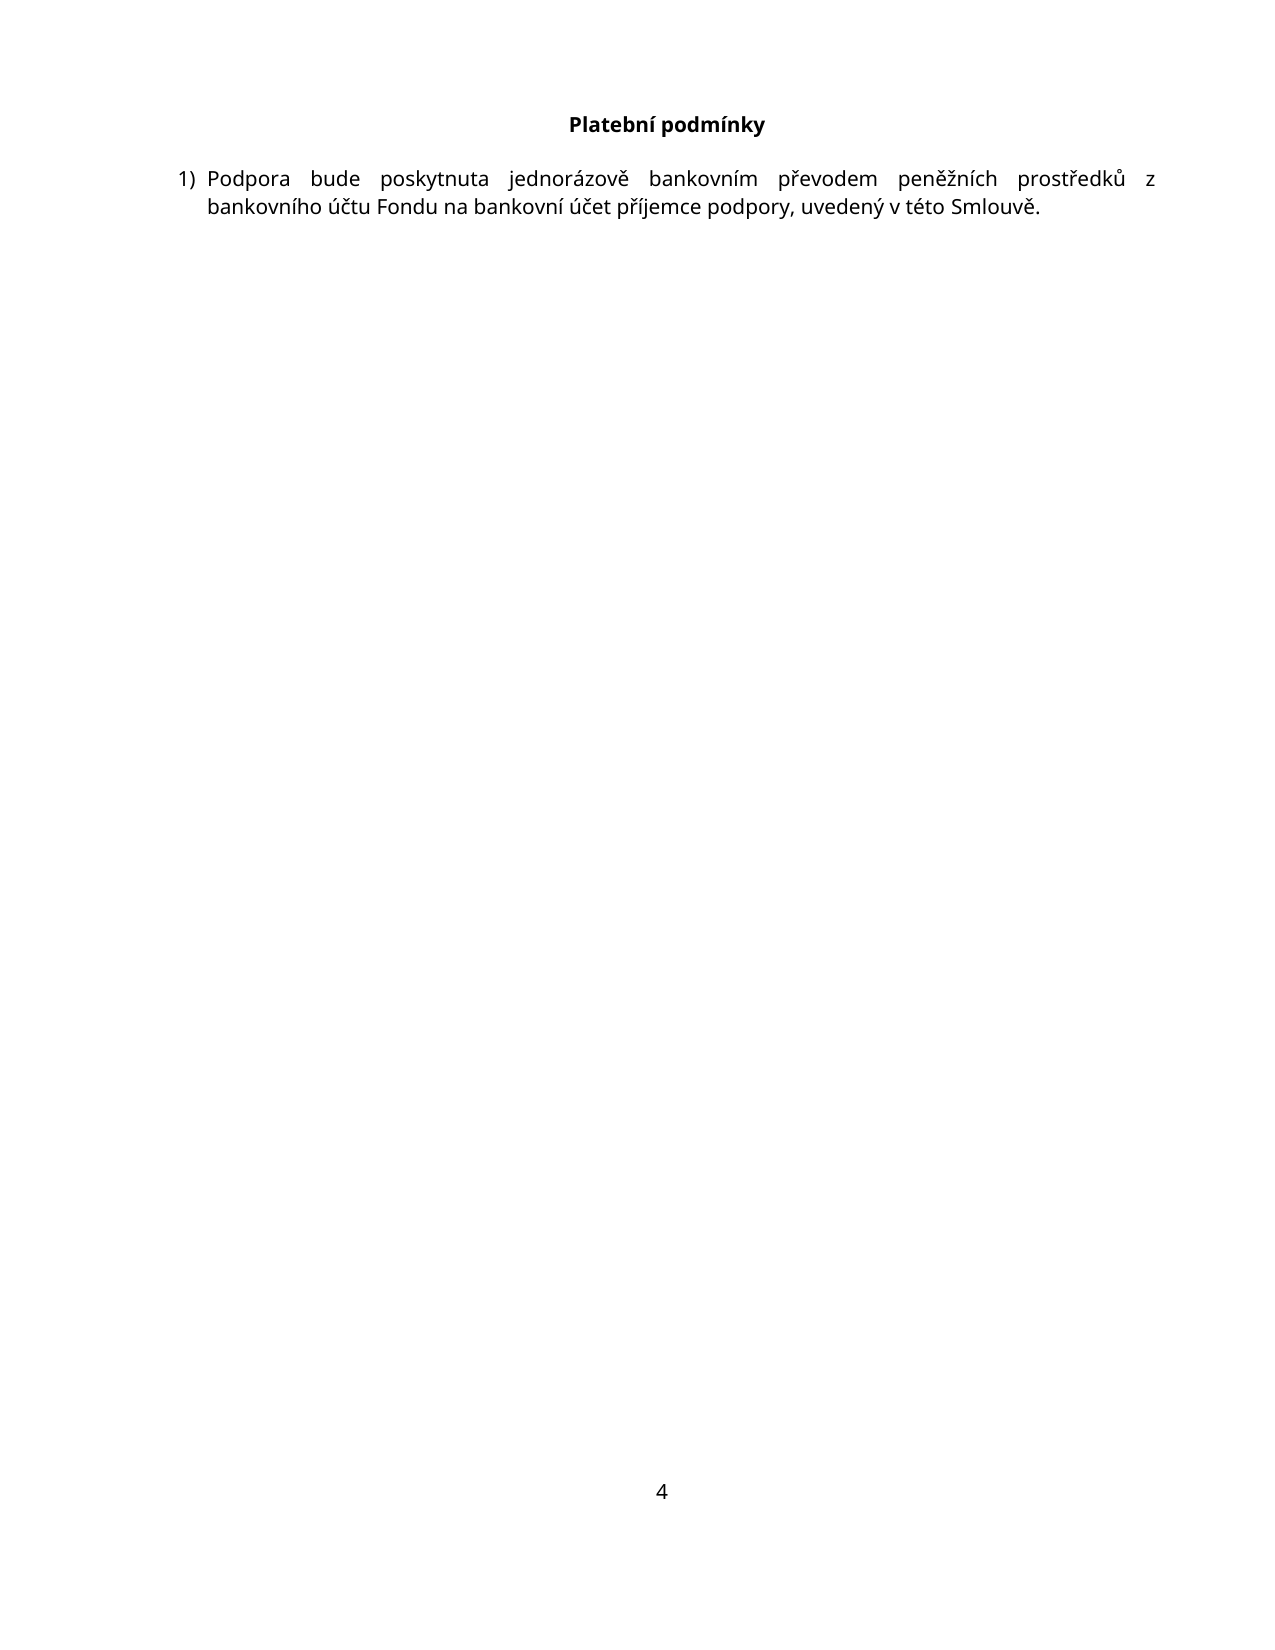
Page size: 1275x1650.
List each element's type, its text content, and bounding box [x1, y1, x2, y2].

list Podpora bude poskytnuta jednorázově bankovním převodem peněžních prostředků z bankovního účtu Fondu na bankovní účet příjemce podpory, uvedený v této Smlouvě. [177, 165, 1156, 220]
text Platební podmínky [271, 110, 1063, 139]
